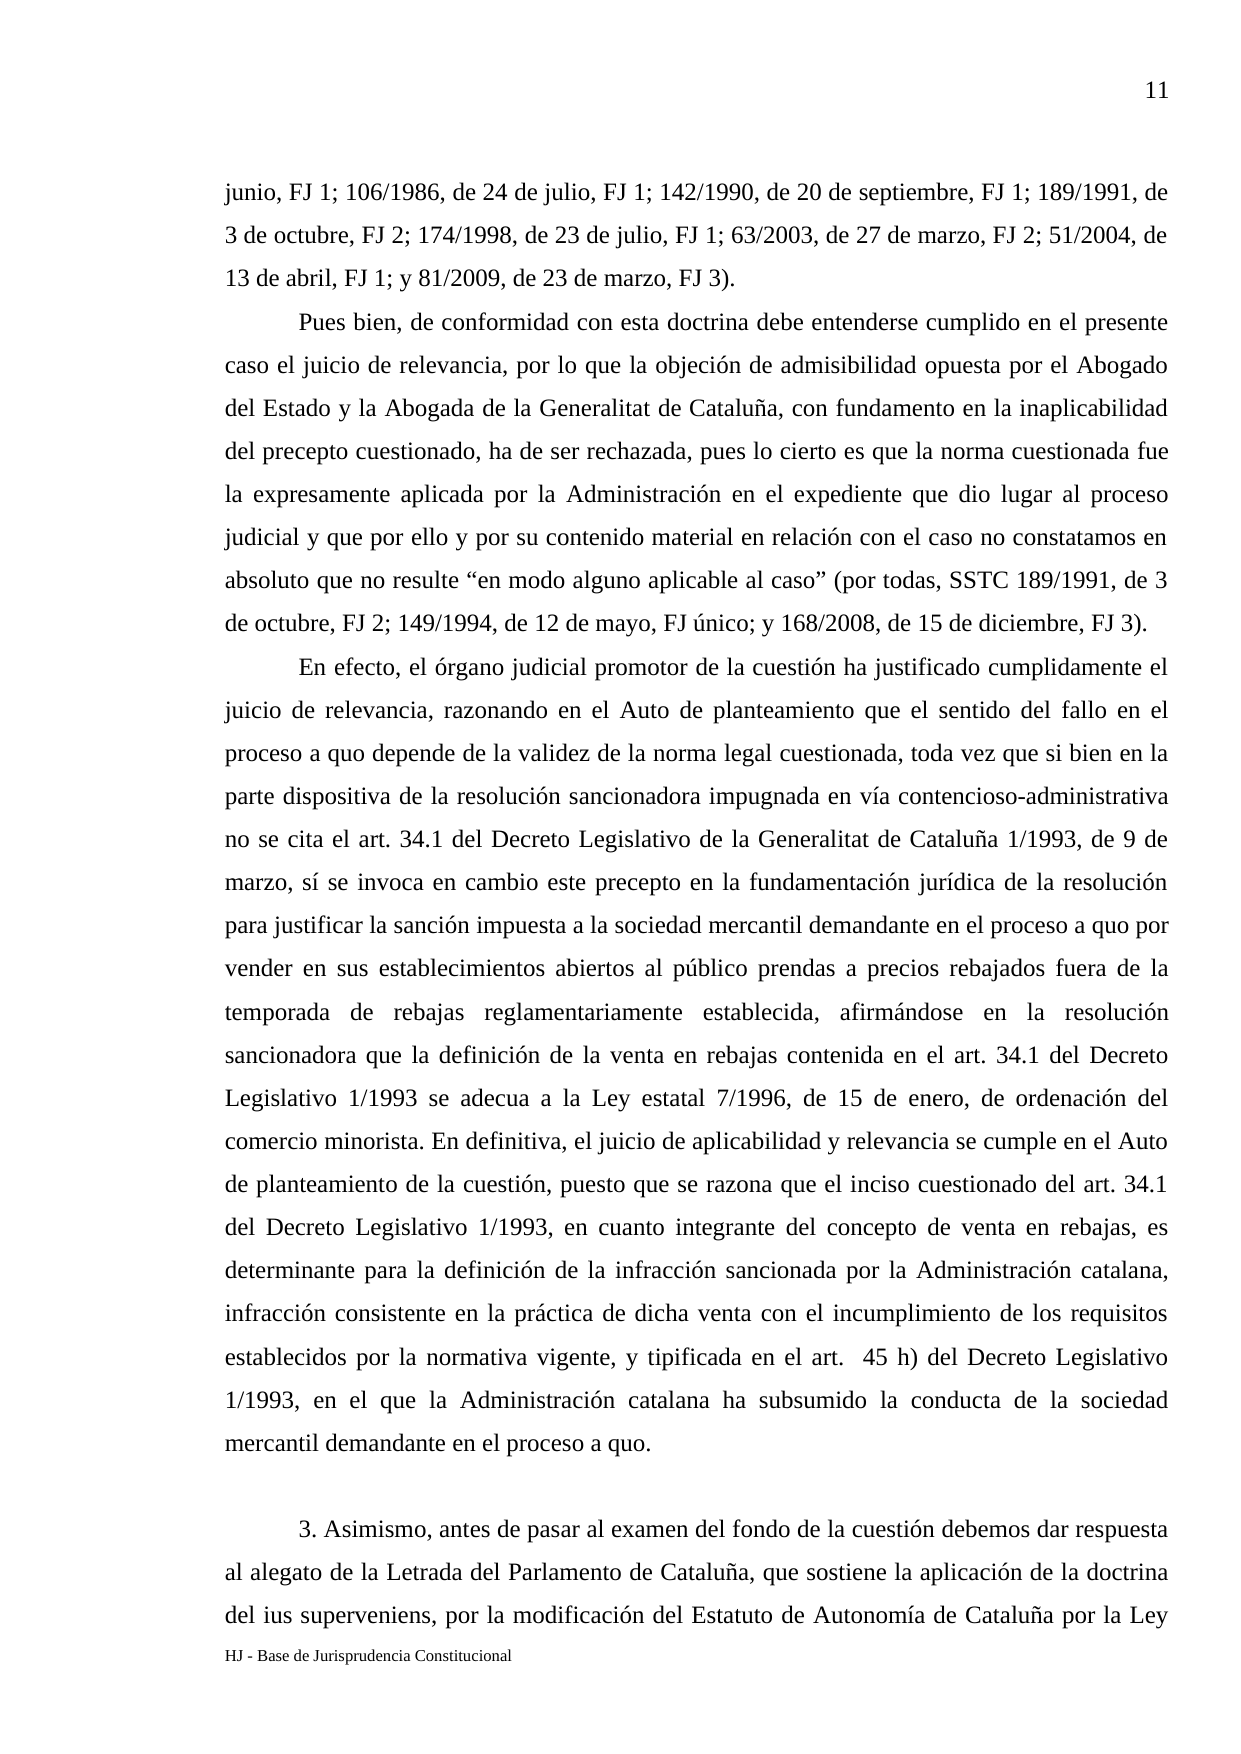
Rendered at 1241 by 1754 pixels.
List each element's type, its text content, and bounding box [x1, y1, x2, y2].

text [224, 177, 1169, 292]
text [224, 1514, 1169, 1629]
text Pues bien, de conformidad con esta doctrina debe entenderse cumplido en el presente caso el juicio de relevancia, por lo que la objeción de admisibilidad opuesta por el Abogado del Estado y la Abogada de la Generalitat de Cataluña, con fundamento en la inaplicabilidad del precepto cuestionado, ha de ser rechazada, pues lo cierto es que la norma cuestionada fue la expresamente aplicada por la Administración en el expediente que dio lugar al proceso judicial y que por ello y por su contenido material en relación con el caso no constatamos en absoluto que no resulte “en modo alguno aplicable al caso” (por todas, SSTC 189/1991, de 3 de octubre, FJ 2; 149/1994, de 12 de mayo, FJ único; y 168/2008, de 15 de diciembre, FJ 3). [224, 307, 1169, 637]
text En efecto, el órgano judicial promotor de la cuestión ha justificado cumplidamente el juicio de relevancia, razonando en el Auto de planteamiento que el sentido del fallo en el proceso a quo depende de la validez de la norma legal cuestionada, toda vez que si bien en la parte dispositiva de la resolución sancionadora impugnada en vía contencioso-administrativa no se cita el art. 34.1 del Decreto Legislativo de la Generalitat de Cataluña 1/1993, de 9 de marzo, sí se invoca en cambio este precepto en la fundamentación jurídica de la resolución para justificar la sanción impuesta a la sociedad mercantil demandante en el proceso a quo por vender en sus establecimientos abiertos al público prendas a precios rebajados fuera de la temporada de rebajas reglamentariamente establecida, afirmándose en la resolución sancionadora que la definición de la venta en rebajas contenida en el art. 34.1 del Decreto Legislativo 1/1993 se adecua a la Ley estatal 7/1996, de 15 de enero, de ordenación del comercio minorista. En definitiva, el juicio de aplicabilidad y relevancia se cumple en el Auto de planteamiento de la cuestión, puesto que se razona que el inciso cuestionado del art. 34.1 del Decreto Legislativo 1/1993, en cuanto integrante del concepto de venta en rebajas, es determinante para la definición de la infracción sancionada por la Administración catalana, infracción consistente en la práctica de dicha venta con el incumplimiento de los requisitos establecidos por la normativa vigente, y tipificada en el art. 45 h) del Decreto Legislativo 1/1993, en el que la Administración catalana ha subsumido la conducta de la sociedad mercantil demandante en el proceso a quo. [224, 652, 1169, 1457]
